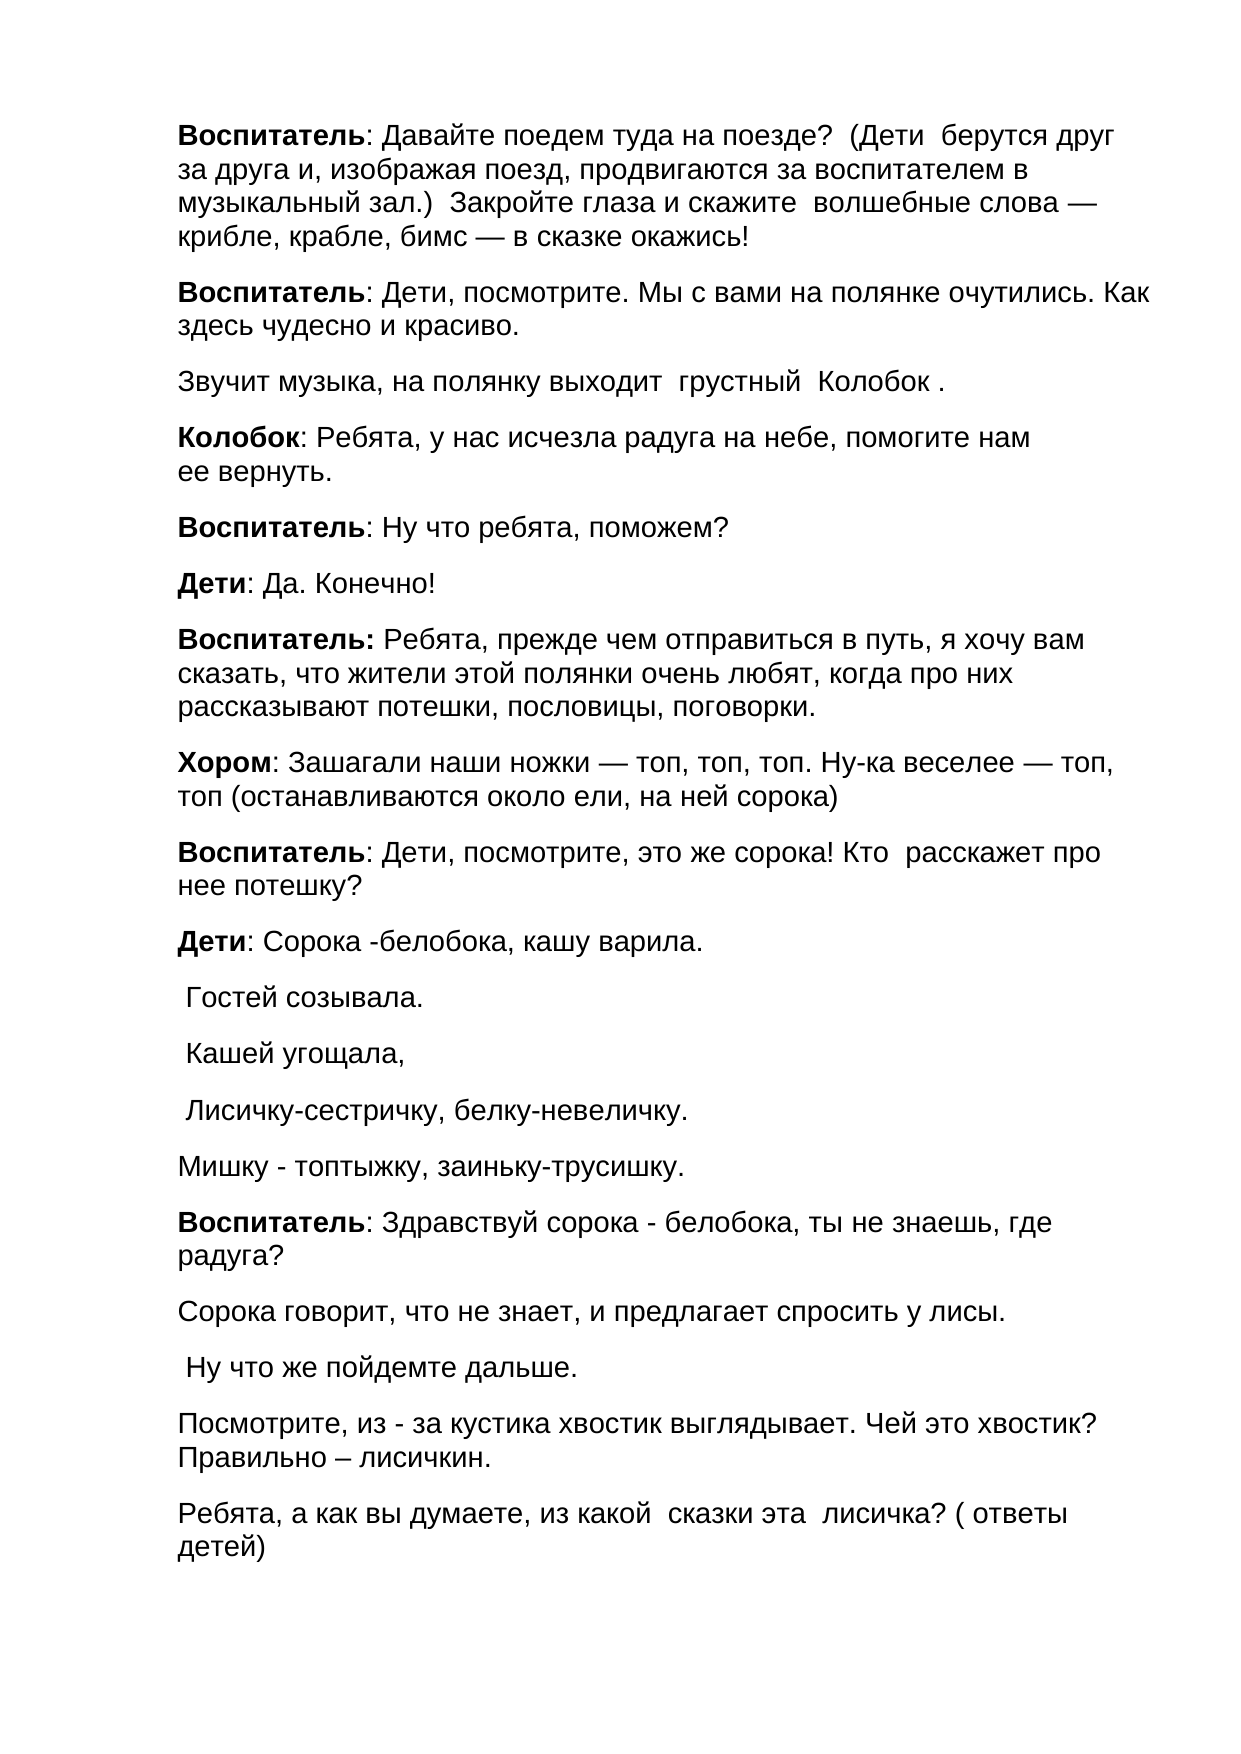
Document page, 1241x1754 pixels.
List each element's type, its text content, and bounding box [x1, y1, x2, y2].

text Ребята, а как вы думаете, из какой сказки эта лисичка? ( ответы детей) [177, 1496, 1152, 1563]
text Воспитатель: Здравствуй сорока - белобока, ты не знаешь, где радуга? [177, 1204, 1152, 1272]
text Воспитатель: Давайте поедем туда на поезде? (Дети берутся друг за друга и, изображая поезд, продвигаются за воспитателем в музыкальный зал.) Закройте глаза и скажите волшебные слова — крибле, крабле, бимс — в сказке окажись! [177, 118, 1152, 252]
text Сорока говорит, что не знает, и предлагает спросить у лисы. [177, 1294, 1152, 1328]
text Воспитатель: Дети, посмотрите, это же сорока! Кто расскажет про нее потешку? [177, 835, 1152, 902]
text Гостей созывала. [177, 980, 1152, 1014]
text Кашей угощала, [177, 1036, 1152, 1070]
text Воспитатель: Дети, посмотрите. Мы с вами на полянке очутились. Как здесь чудесно и красиво. [177, 275, 1152, 342]
text Мишку - топтыжку, заиньку-трусишку. [177, 1148, 1152, 1182]
text Дети: Сорока -белобока, кашу варила. [177, 924, 1152, 958]
text Хором: Зашагали наши ножки — топ, топ, топ. Ну-ка веселее — топ, топ (останавливаются около ели, на ней сорока) [177, 745, 1152, 812]
text Ну что же пойдемте дальше. [177, 1350, 1152, 1384]
text Дети: Да. Конечно! [177, 566, 1152, 599]
text Звучит музыка, на полянку выходит грустный Колобок . [177, 364, 1152, 398]
text Посмотрите, из - за кустика хвостик выглядывает. Чей это хвостик? Правильно – лисичкин. [177, 1406, 1152, 1473]
text Воспитатель: Ребята, прежде чем отправиться в путь, я хочу вам сказать, что жители этой полянки очень любят, когда про них рассказывают потешки, пословицы, поговорки. [177, 622, 1152, 723]
text Воспитатель: Ну что ребята, поможем? [177, 510, 1152, 543]
text Лисичку-сестричку, белку-невеличку. [177, 1092, 1152, 1126]
text Колобок: Ребята, у нас исчезла радуга на небе, помогите нам ее вернуть. [177, 420, 1152, 487]
